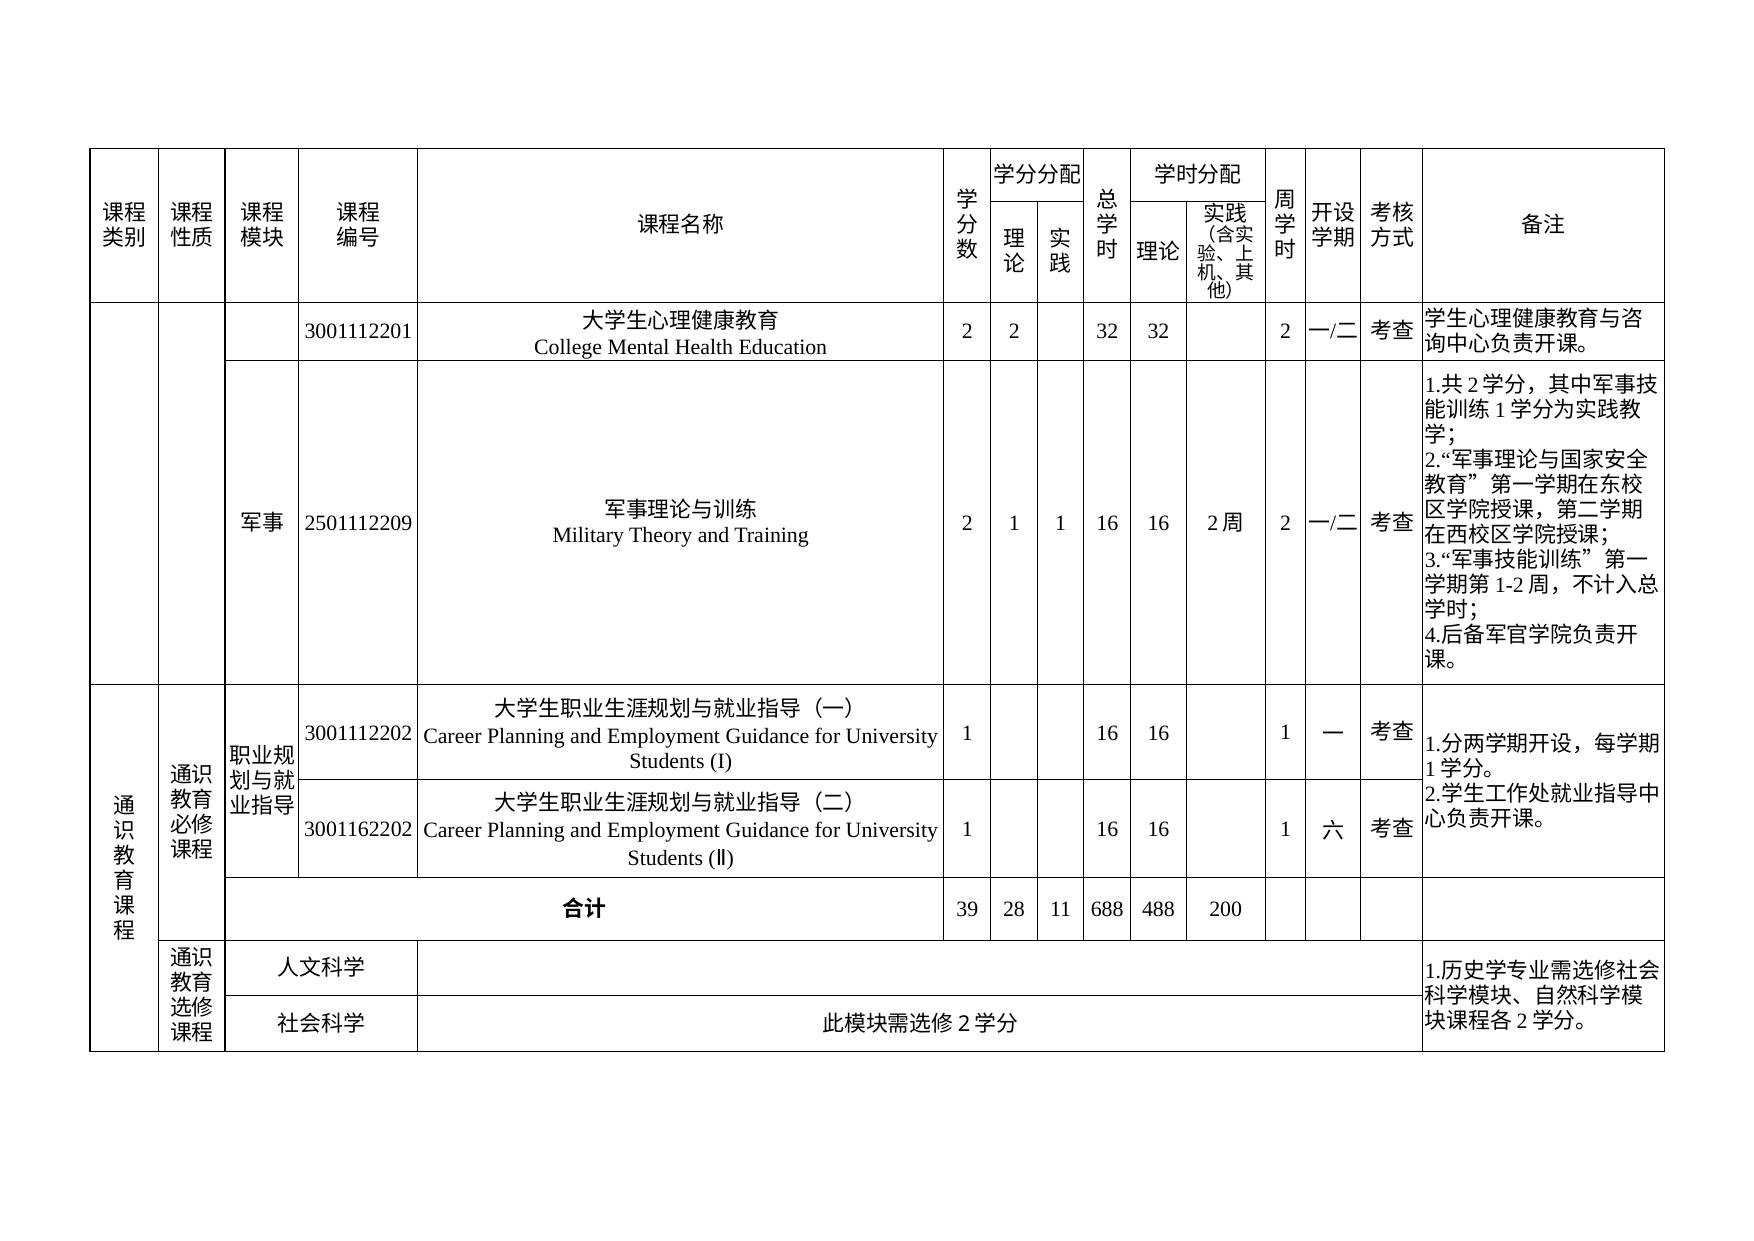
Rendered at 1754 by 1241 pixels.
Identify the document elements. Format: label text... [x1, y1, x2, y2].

table_cell [1306, 878, 1360, 940]
table_cell [1187, 780, 1265, 877]
table_cell 理论 [1131, 202, 1186, 302]
table_cell 1 [1038, 361, 1083, 684]
table_cell 39 [944, 878, 990, 940]
table_cell [991, 780, 1037, 877]
table_cell 16 [1084, 685, 1130, 779]
table_header 总 学 时 [1084, 149, 1130, 302]
table_cell 11 [1038, 878, 1083, 940]
table_cell 688 [1084, 878, 1130, 940]
table_cell 一/二 [1306, 303, 1360, 359]
table_cell 大学生心理健康教育 College Mental Health Education [418, 303, 943, 359]
table_cell 职业规划与就业指导 [226, 685, 298, 877]
table_cell 军事 [226, 361, 298, 684]
table_cell 实践 （含实验、上机、其他） [1187, 202, 1265, 302]
table_header 备注 [1423, 149, 1664, 302]
table_cell 32 [1084, 303, 1130, 359]
table_cell 考查 [1361, 780, 1422, 877]
table_cell 学生心理健康教育与咨询中心负责开课。 [1423, 303, 1664, 359]
table_header 课程名称 [418, 149, 943, 302]
table_cell 通 识 教 育 课 程 [91, 685, 158, 1051]
table_cell 1 [991, 361, 1037, 684]
table_cell 理论 [991, 202, 1037, 302]
table_cell 488 [1131, 878, 1186, 940]
table_cell 16 [1131, 685, 1186, 779]
table_cell [991, 685, 1037, 779]
table_cell 32 [1131, 303, 1186, 359]
table_cell 16 [1131, 361, 1186, 684]
table_cell 大学生职业生涯规划与就业指导（一） Career Planning and Employment Guidance for University Students (I) [418, 685, 943, 779]
table_header 课程 编号 [299, 149, 417, 302]
table_cell 28 [991, 878, 1037, 940]
table_header 开设学期 [1306, 149, 1360, 302]
table_cell 2 [944, 303, 990, 359]
table_cell 1 [944, 780, 990, 877]
table_cell 社会科学 [226, 996, 417, 1051]
table_cell 1 [944, 685, 990, 779]
table_cell 合计 [226, 878, 943, 940]
table_cell 人文科学 [226, 941, 417, 995]
table_cell [1187, 685, 1265, 779]
table_cell [1361, 878, 1422, 940]
table_cell 考查 [1361, 685, 1422, 779]
table_cell 16 [1084, 361, 1130, 684]
table_header 学分分配 [991, 149, 1083, 201]
table_header 考核方式 [1361, 149, 1422, 302]
table_cell 2 [1266, 303, 1305, 359]
table_cell 通识教育选修课程 [159, 941, 224, 1051]
table_cell 2周 [1187, 361, 1265, 684]
table_cell 六 [1306, 780, 1360, 877]
table_header 课程 类别 [91, 149, 158, 302]
table_header 课程 模块 [226, 149, 298, 302]
table_cell [1187, 303, 1265, 359]
table_cell 军事理论与训练 Military Theory and Training [418, 361, 943, 684]
table_header 课程 性质 [159, 149, 224, 302]
table_cell 2 [1266, 361, 1305, 684]
table_header 学时分配 [1131, 149, 1265, 201]
table_cell 考查 [1361, 303, 1422, 359]
table_cell 1.分两学期开设，每学期1学分。 2.学生工作处就业指导中心负责开课。 [1423, 685, 1664, 877]
table_cell 2 [991, 303, 1037, 359]
table_cell 3001112202 [299, 685, 417, 779]
table_cell 1.共2学分，其中军事技能训练1学分为实践教学； 2.“军事理论与国家安全教育”第一学期在东校区学院授课，第二学期在西校区学院授课； 3.“军事技能训练”第一学期第1-2周，不计入总学时； 4.后备军官学院负责开课。 [1423, 361, 1664, 684]
table_cell 此模块需选修2学分 [418, 996, 1422, 1051]
table_cell [1038, 685, 1083, 779]
table_cell 16 [1131, 780, 1186, 877]
table_cell 一 [1306, 685, 1360, 779]
table_cell 2501112209 [299, 361, 417, 684]
table_cell 1 [1266, 780, 1305, 877]
table_cell [1038, 780, 1083, 877]
table_header 周学时 [1266, 149, 1305, 302]
table_cell 3001162202 [299, 780, 417, 877]
table_cell 2 [944, 361, 990, 684]
table_cell 1 [1266, 685, 1305, 779]
table_cell 3001112201 [299, 303, 417, 359]
table_cell 1.历史学专业需选修社会科学模块、自然科学模块课程各2学分。 2.创新创业教育模块中“创新基础”（3101222201）“创业基础”（3101242202）为限选课程，分别在第2、4学期开设，两门课程各1学分，所有专业学生均需修读。 [1423, 941, 1664, 1051]
table_cell 实践 [1038, 202, 1083, 302]
table_cell [1266, 878, 1305, 940]
table_cell 200 [1187, 878, 1265, 940]
table_header 学分数 [944, 149, 990, 302]
table_cell 大学生职业生涯规划与就业指导（二） Career Planning and Employment Guidance for University Students (Ⅱ) [418, 780, 943, 877]
table_cell [1423, 878, 1664, 940]
table_cell 一/二 [1306, 361, 1360, 684]
table_cell 16 [1084, 780, 1130, 877]
table_cell [418, 941, 1422, 995]
table_cell [1038, 303, 1083, 359]
table_cell 考查 [1361, 361, 1422, 684]
table_cell 通识教育必修课程 [159, 685, 224, 940]
